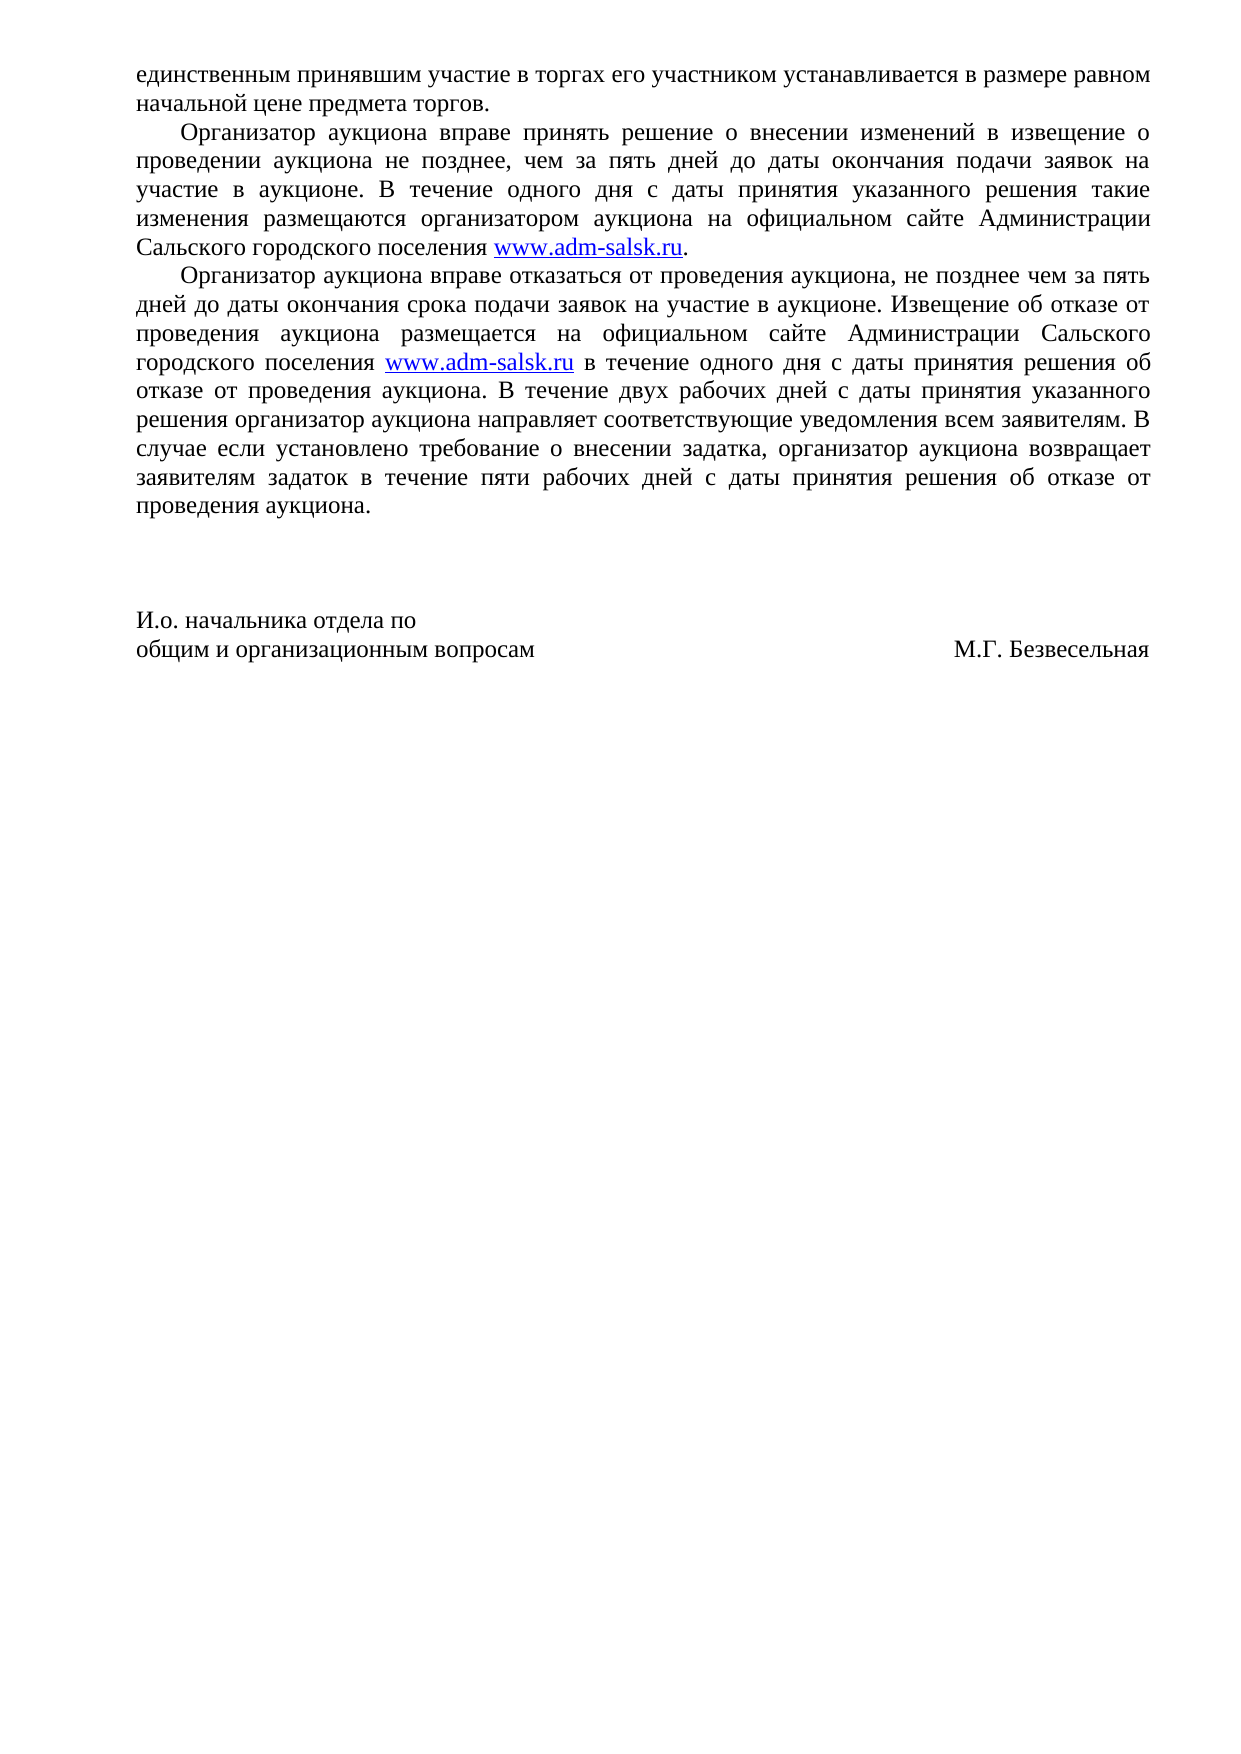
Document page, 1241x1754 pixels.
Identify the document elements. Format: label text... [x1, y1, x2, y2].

text Организатор аукциона вправе отказаться от проведения аукциона, не позднее чем за пять дней до даты окончания срока подачи заявок на участие в аукционе. Извещение об отказе от проведения аукциона размещается на официальном сайте Администрации Сальского городского поселения www.adm-salsk.ru в течение одного дня с даты принятия решения об отказе от проведения аукциона. В течение двух рабочих дней с даты принятия указанного решения организатор аукциона направляет соответствующие уведомления всем заявителям. В случае если установлено требование о внесении задатка, организатор аукциона возвращает заявителям задаток в течение пяти рабочих дней с даты принятия решения об отказе от проведения аукциона. [136, 260, 1152, 519]
text общим и организационным вопросам М.Г. Безвесельная [136, 634, 1152, 663]
text И.о. начальника отдела по [136, 605, 1152, 634]
text Организатор аукциона вправе принять решение о внесении изменений в извещение о проведении аукциона не позднее, чем за пять дней до даты окончания подачи заявок на участие в аукционе. В течение одного дня с даты принятия указанного решения такие изменения размещаются организатором аукциона на официальном сайте Администрации Сальского городского поселения www.adm-salsk.ru. [136, 117, 1152, 260]
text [136, 59, 1152, 117]
